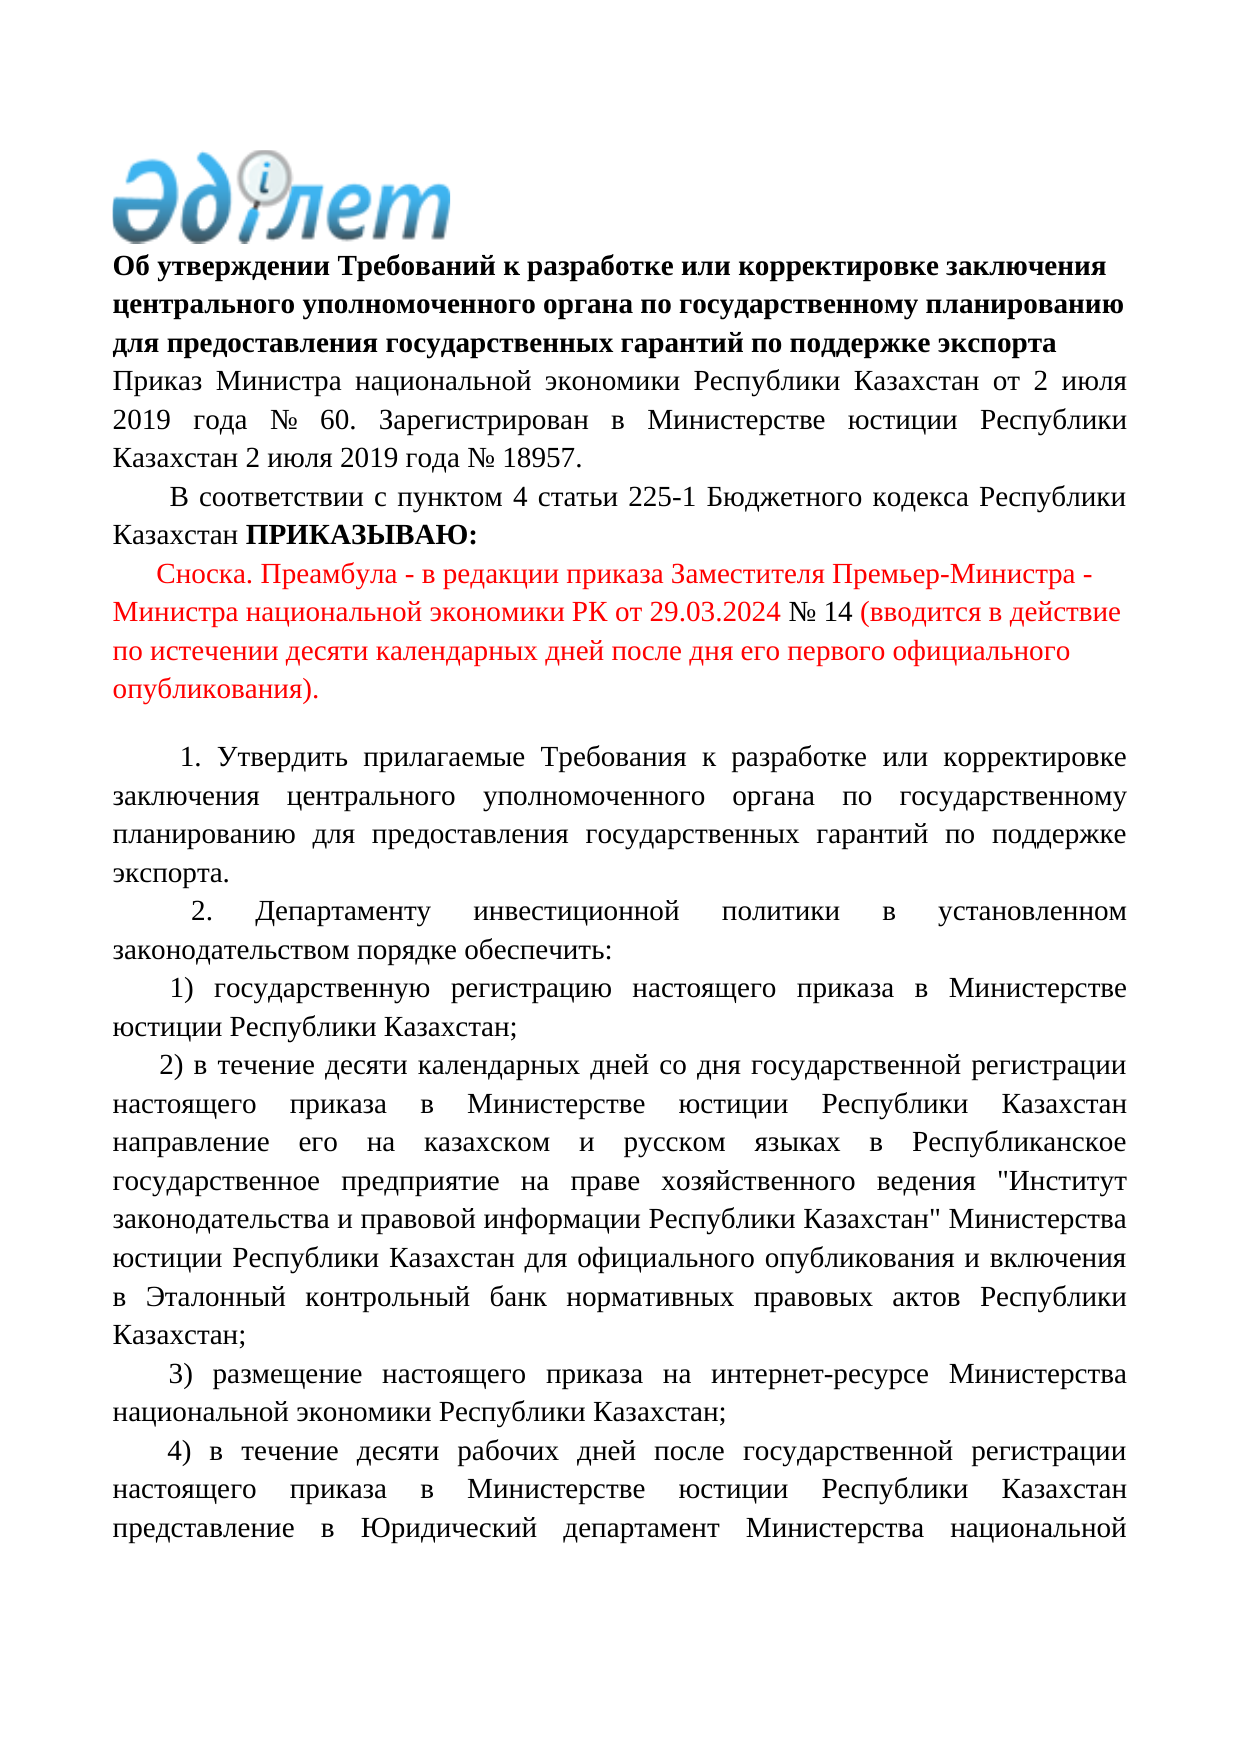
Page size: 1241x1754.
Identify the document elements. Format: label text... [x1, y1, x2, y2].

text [112, 1433, 1128, 1543]
text Сноска. Преамбула - в редакции приказа Заместителя Премьер-Министра - Министра национальной экономики РК от 29.03.2024 № 14 (вводится в действие по истечении десяти календарных дней после дня его первого официального опубликования). [112, 556, 1128, 735]
picture [112, 150, 451, 244]
text 1) государственную регистрацию настоящего приказа в Министерстве юстиции Республики Казахстан; [112, 970, 1128, 1042]
text 3) размещение настоящего приказа на интернет-ресурсе Министерства национальной экономики Республики Казахстан; [112, 1356, 1128, 1428]
text В соответствии с пунктом 4 статьи 225-1 Бюджетного кодекса Республики Казахстан ПРИКАЗЫВАЮ: [112, 479, 1128, 551]
text 1. Утвердить прилагаемые Требования к разработке или корректировке заключения центрального уполномоченного органа по государственному планированию для предоставления государственных гарантий по поддержке экспорта. [112, 739, 1128, 888]
text Об утверждении Требований к разработке или корректировке заключения центрального уполномоченного органа по государственному планированию для предоставления государственных гарантий по поддержке экспорта [112, 248, 1128, 358]
text Приказ Министра национальной экономики Республики Казахстан от 2 июля 2019 года № 60. Зарегистрирован в Министерстве юстиции Республики Казахстан 2 июля 2019 года № 18957. [112, 363, 1128, 474]
text 2. Департаменту инвестиционной политики в установленном законодательством порядке обеспечить: [112, 893, 1128, 965]
text 2) в течение десяти календарных дней со дня государственной регистрации настоящего приказа в Министерстве юстиции Республики Казахстан направление его на казахском и русском языках в Республиканское государственное предприятие на праве хозяйственного ведения "Институт законодательства и правовой информации Республики Казахстан" Министерства юстиции Республики Казахстан для официального опубликования и включения в Эталонный контрольный банк нормативных правовых актов Республики Казахстан; [112, 1047, 1128, 1351]
